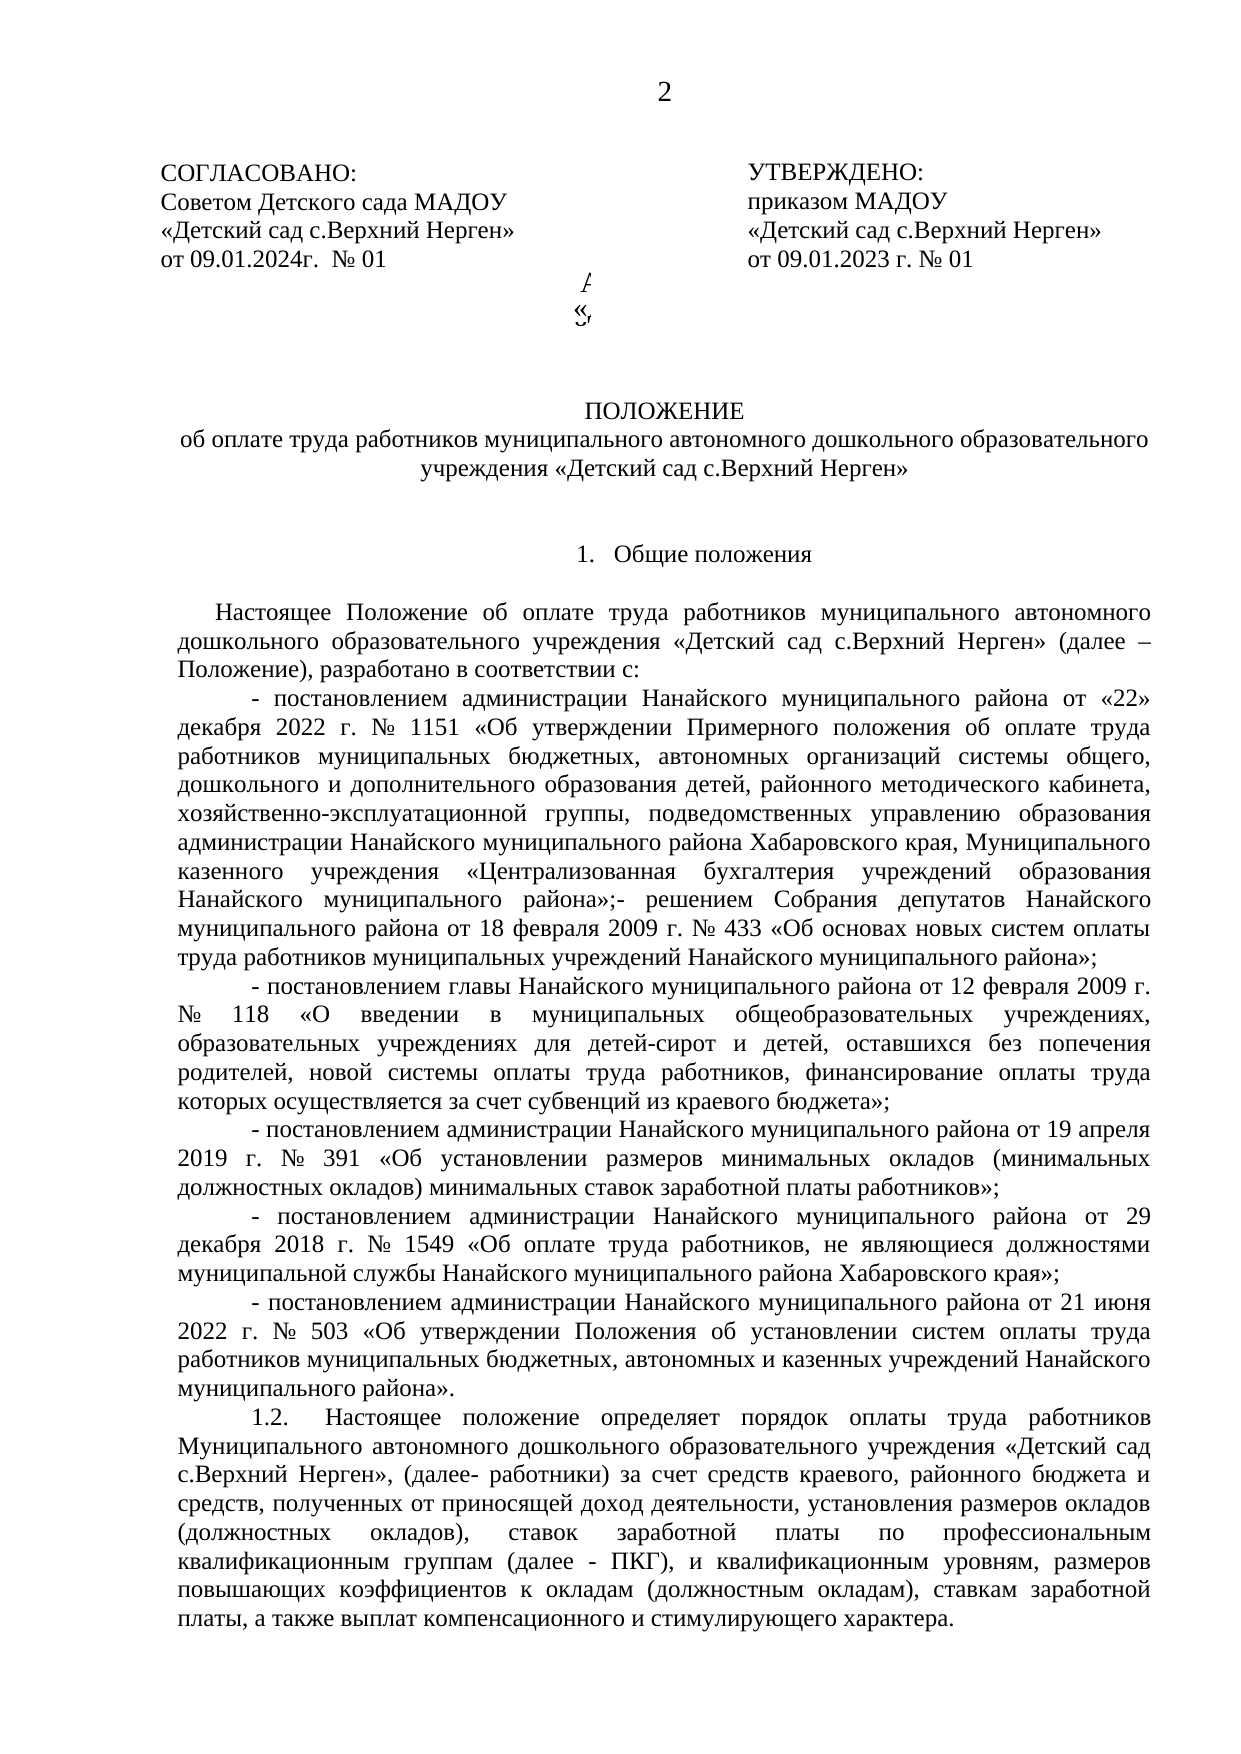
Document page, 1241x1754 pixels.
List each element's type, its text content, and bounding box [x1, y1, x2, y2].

text - постановлением администрации Нанайского муниципального района от 19 апреля 2019 г. № 391 «Об установлении размеров минимальных окладов (минимальных должностных окладов) минимальных ставок заработной платы работников»; [177, 1114, 1152, 1201]
text 1.2. Настоящее положение определяет порядок оплаты труда работников Муниципального автономного дошкольного образовательного учреждения «Детский сад с.Верхний Нерген», (далее- работники) за счет средств краевого, районного бюджета и средств, полученных от приносящей доход деятельности, установления размеров окладов (должностных окладов), ставок заработной платы по профессиональным квалификационным группам (далее - ПКГ), и квалификационным уровням, размеров повышающих коэффициентов к окладам (должностным окладам), ставкам заработной платы, а также выплат компенсационного и стимулирующего характера. [177, 1402, 1152, 1632]
text - постановлением администрации Нанайского муниципального района от «22» декабря 2022 г. № 1151 «Об утверждении Примерного положения об оплате труда работников муниципальных бюджетных, автономных организаций системы общего, дошкольного и дополнительного образования детей, районного методического кабинета, хозяйственно-эксплуатационной группы, подведомственных управлению образования администрации Нанайского муниципального района Хабаровского края, Муниципального казенного учреждения «Централизованная бухгалтерия учреждений образования Нанайского муниципального района»;- решением Собрания депутатов Нанайского муниципального района от 18 февраля 2009 г. № 433 «Об основах новых систем оплаты труда работников муниципальных учреждений Нанайского муниципального района»; [177, 683, 1152, 971]
text Настоящее Положение об оплате труда работников муниципального автономного дошкольного образовательного учреждения «Детский сад с.Верхний Нерген» (далее – Положение), разработано в соответствии с: [177, 597, 1152, 683]
text - постановлением администрации Нанайского муниципального района от 29 декабря 2018 г. № 1549 «Об оплате труда работников, не являющиеся должностями муниципальной службы Нанайского муниципального района Хабаровского края»; [177, 1201, 1152, 1287]
list Общие положения [236, 539, 1152, 568]
text - постановлением администрации Нанайского муниципального района от 21 июня 2022 г. № 503 «Об утверждении Положения об установлении систем оплаты труда работников муниципальных бюджетных, автономных и казенных учреждений Нанайского муниципального района». [177, 1287, 1152, 1402]
text ПОЛОЖЕНИЕ [177, 396, 1152, 424]
text - постановлением главы Нанайского муниципального района от 12 февраля 2009 г. № 118 «О введении в муниципальных общеобразовательных учреждениях, образовательных учреждениях для детей-сирот и детей, оставшихся без попечения родителей, новой системы оплаты труда работников, финансирование оплаты труда которых осуществляется за счет субвенций из краевого бюджета»; [177, 971, 1152, 1114]
text об оплате труда работников муниципального автономного дошкольного образовательного учреждения «Детский сад с.Верхний Нерген» [177, 424, 1152, 482]
